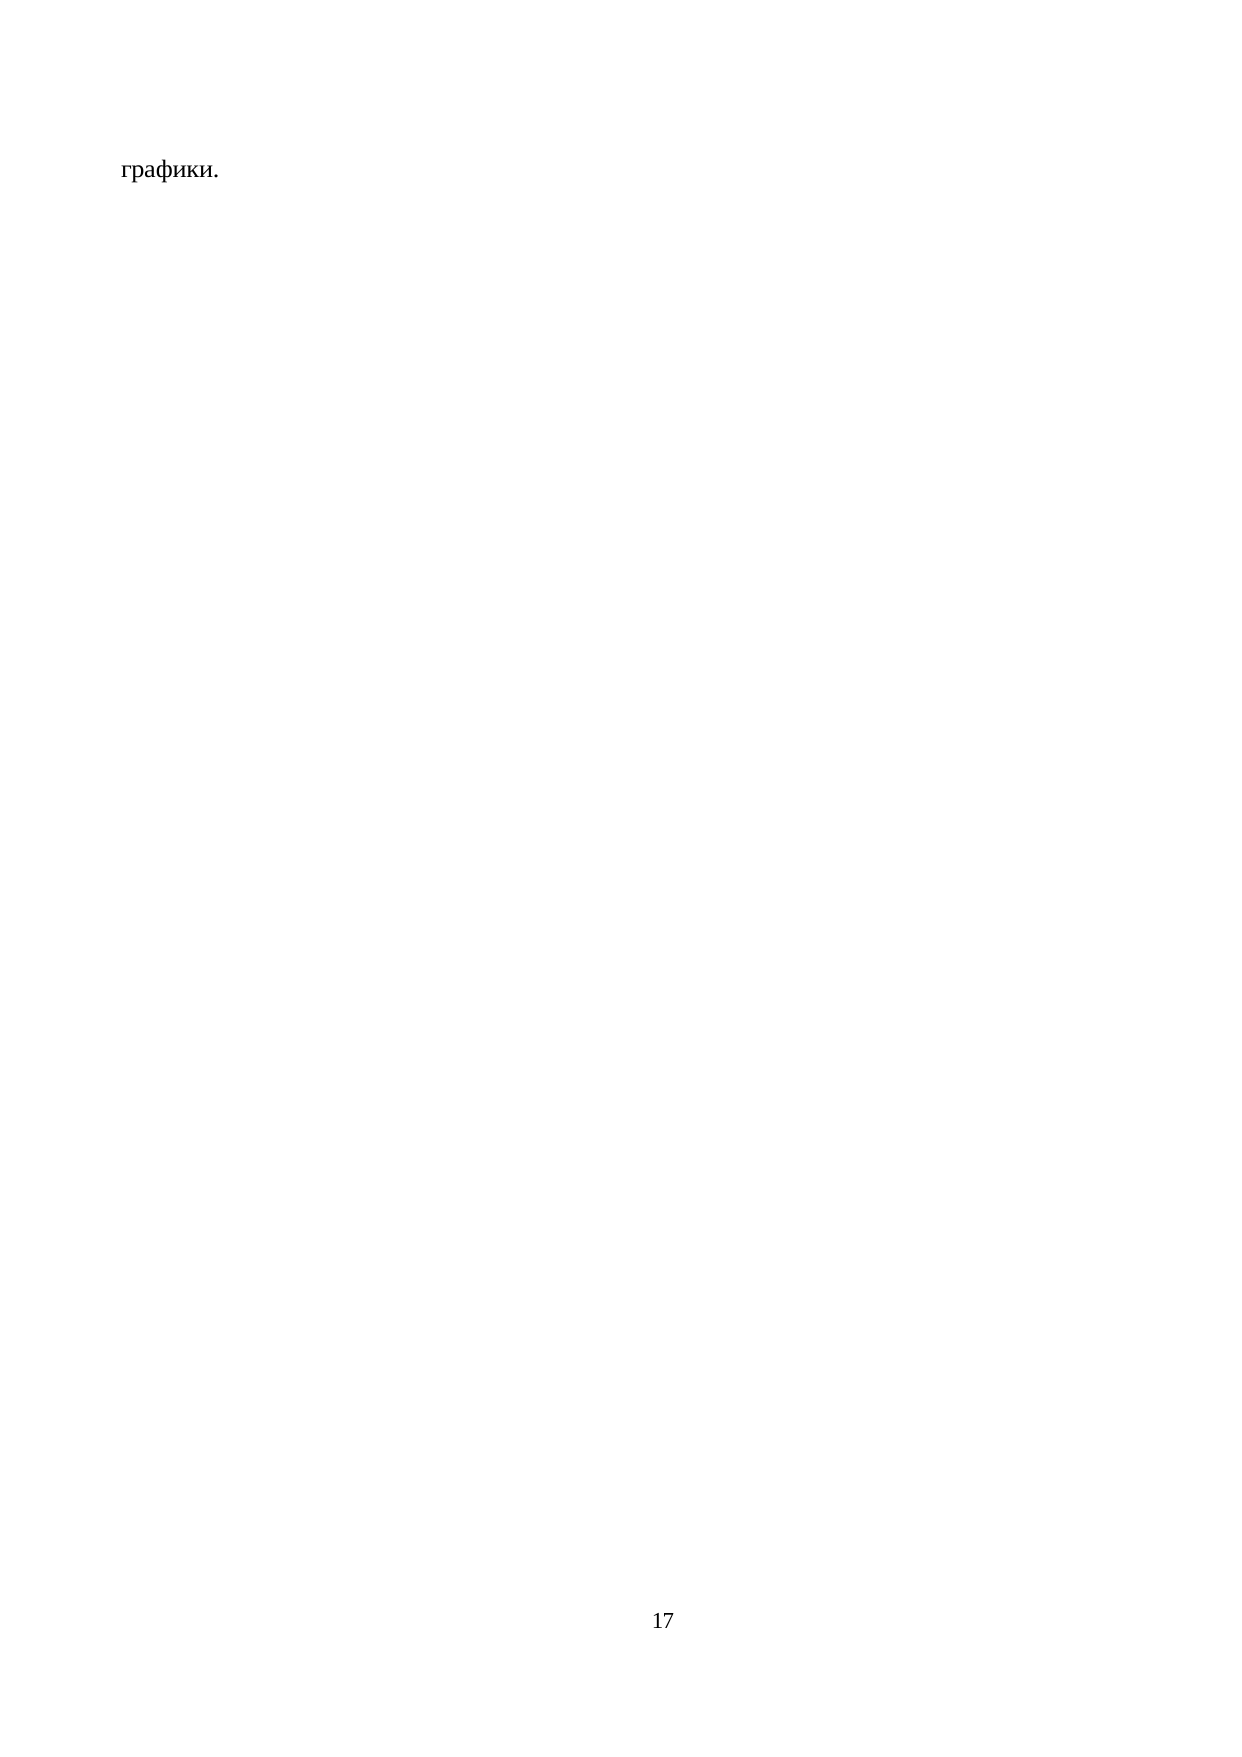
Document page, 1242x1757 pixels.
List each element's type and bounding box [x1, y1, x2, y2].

text [121, 154, 1208, 183]
